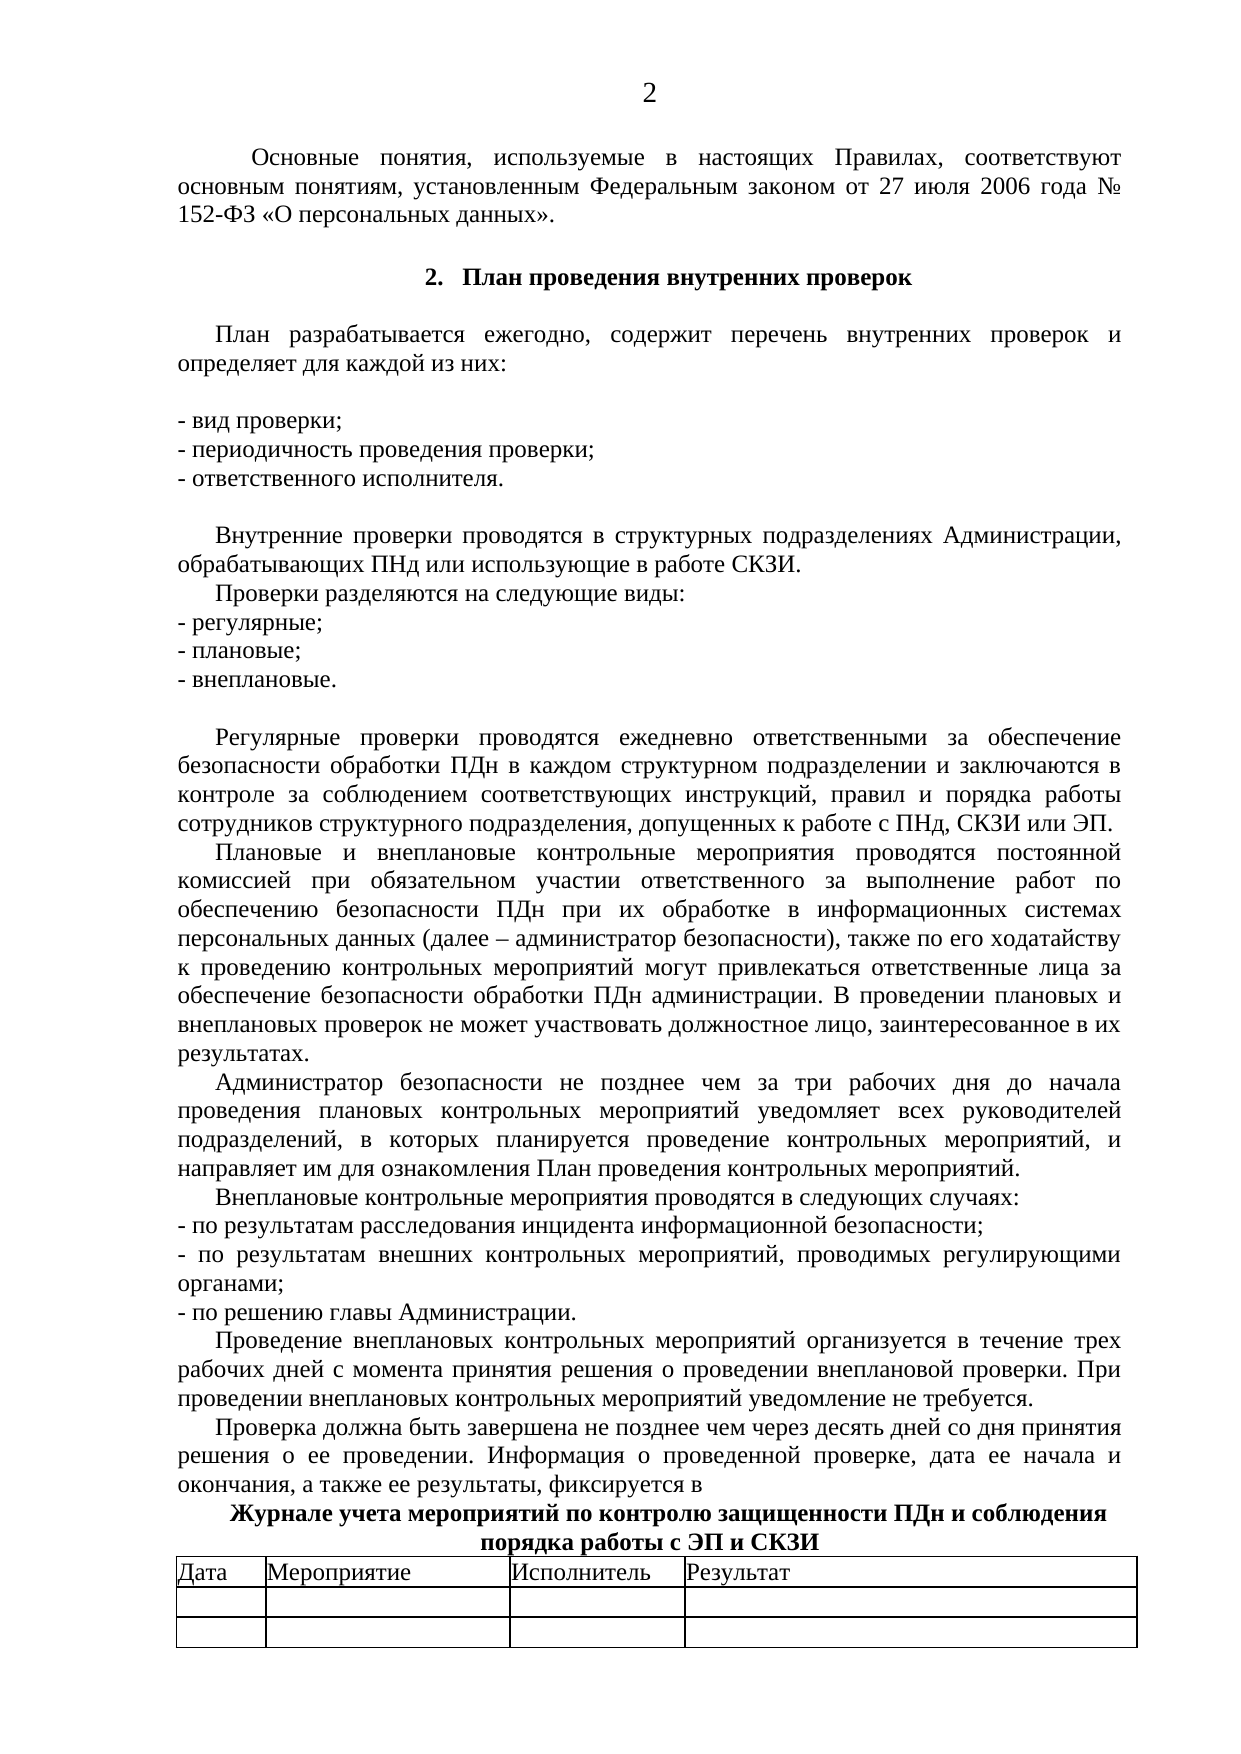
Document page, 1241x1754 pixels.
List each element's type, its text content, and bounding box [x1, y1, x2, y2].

table_cell [177, 1618, 265, 1647]
text Основные понятия, используемые в настоящих Правилах, соответствуют основным понятиям, установленным Федеральным законом от 27 июля 2006 года № 152-ФЗ «О персональных данных». [177, 142, 1122, 228]
text - ответственного исполнителя. [177, 463, 1122, 492]
table_cell [686, 1588, 1136, 1616]
table_cell [686, 1618, 1136, 1647]
text - плановые; [177, 636, 1122, 664]
text - периодичность проведения проверки; [177, 434, 1122, 463]
text Администратор безопасности не позднее чем за три рабочих дня до начала проведения плановых контрольных мероприятий уведомляет всех руководителей подразделений, в которых планируется проведение контрольных мероприятий, и направляет им для ознакомления План проведения контрольных мероприятий. [177, 1067, 1122, 1182]
table_cell [267, 1618, 509, 1647]
text - регулярные; [177, 607, 1122, 636]
text Внутренние проверки проводятся в структурных подразделениях Администрации, обрабатывающих ПНд или использующие в работе СКЗИ. [177, 521, 1122, 578]
table_header Мероприятие [267, 1557, 509, 1586]
table_cell [511, 1588, 684, 1616]
text Проверки разделяются на следующие виды: [177, 578, 1122, 607]
text Внеплановые контрольные мероприятия проводятся в следующих случаях: [177, 1182, 1122, 1211]
text - внеплановые. [177, 664, 1122, 693]
table_header Результат [686, 1557, 1136, 1586]
text - по результатам расследования инцидента информационной безопасности; [177, 1211, 1122, 1239]
list План проведения внутренних проверок [215, 262, 1122, 291]
text План разрабатывается ежегодно, содержит перечень внутренних проверок и определяет для каждой из них: [177, 319, 1122, 377]
text Журнале учета мероприятий по контролю защищенности ПДн и соблюдения порядка работы с ЭП и СКЗИ [177, 1498, 1122, 1556]
text - по результатам внешних контрольных мероприятий, проводимых регулирующими органами; [177, 1239, 1122, 1297]
text Регулярные проверки проводятся ежедневно ответственными за обеспечение безопасности обработки ПДн в каждом структурном подразделении и заключаются в контроле за соблюдением соответствующих инструкций, правил и порядка работы сотрудников структурного подразделения, допущенных к работе с ПНд, СКЗИ или ЭП. [177, 722, 1122, 837]
text Проверка должна быть завершена не позднее чем через десять дней со дня принятия решения о ее проведении. Информация о проведенной проверке, дата ее начала и окончания, а также ее результаты, фиксируется в [177, 1412, 1122, 1498]
table_header Исполнитель [511, 1557, 684, 1586]
table_cell [177, 1588, 265, 1616]
table_cell [267, 1588, 509, 1616]
text Проведение внеплановых контрольных мероприятий организуется в течение трех рабочих дней с момента принятия решения о проведении внеплановой проверки. При проведении внеплановых контрольных мероприятий уведомление не требуется. [177, 1326, 1122, 1412]
table_cell [511, 1618, 684, 1647]
text - вид проверки; [177, 406, 1122, 434]
table_header Дата [177, 1557, 265, 1586]
text - по решению главы Администрации. [177, 1297, 1122, 1326]
text Плановые и внеплановые контрольные мероприятия проводятся постоянной комиссией при обязательном участии ответственного за выполнение работ по обеспечению безопасности ПДн при их обработке в информационных системах персональных данных (далее – администратор безопасности), также по его ходатайству к проведению контрольных мероприятий могут привлекаться ответственные лица за обеспечение безопасности обработки ПДн администрации. В проведении плановых и внеплановых проверок не может участвовать должностное лицо, заинтересованное в их результатах. [177, 837, 1122, 1067]
